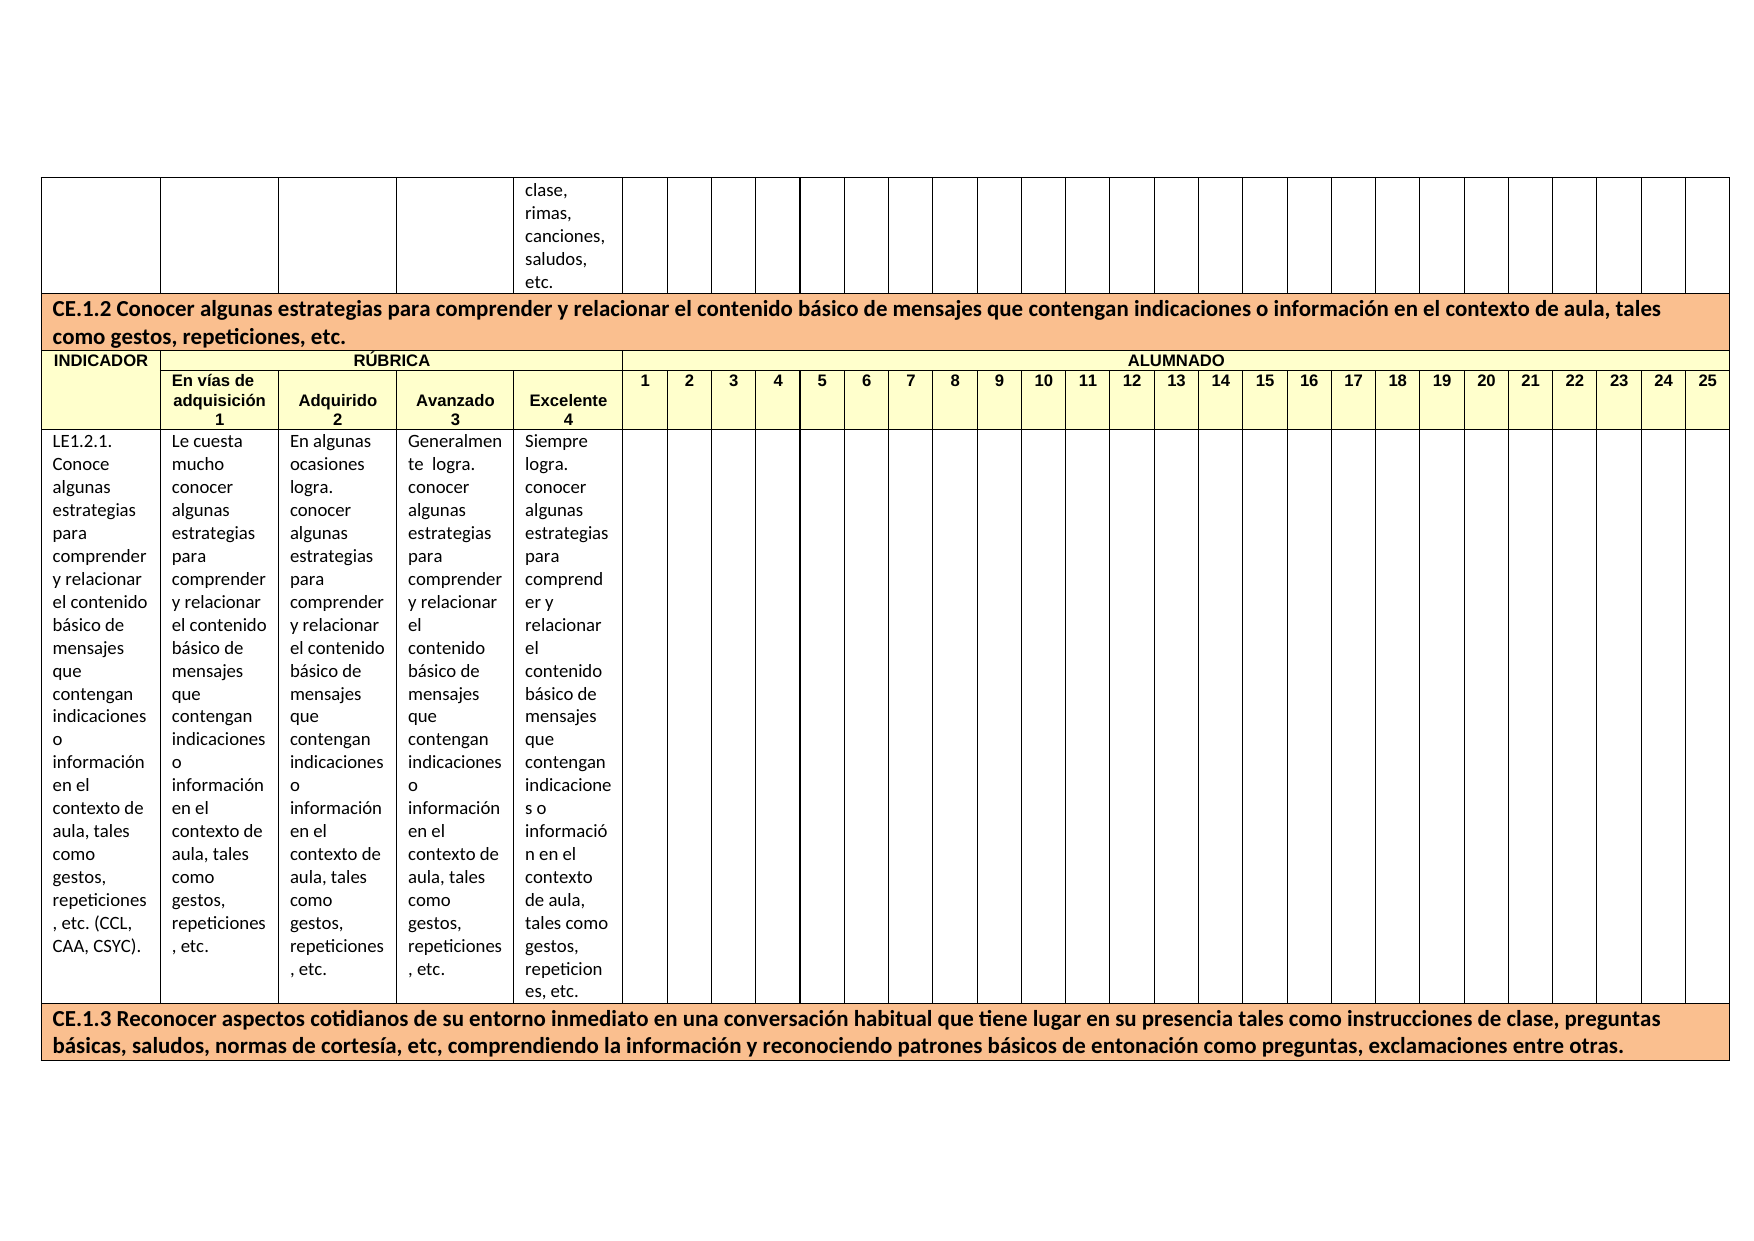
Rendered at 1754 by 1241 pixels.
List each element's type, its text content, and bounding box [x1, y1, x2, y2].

table_cell [1288, 178, 1331, 293]
table_cell 10 [1022, 371, 1065, 429]
table_cell [1022, 178, 1065, 293]
table_cell [889, 178, 932, 293]
table_cell [1243, 178, 1287, 293]
table_cell [933, 178, 977, 293]
table_cell 6 [845, 371, 888, 429]
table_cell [161, 178, 278, 293]
table_cell 15 [1243, 371, 1287, 429]
table_cell 21 [1509, 371, 1552, 429]
table_cell 2 [668, 371, 711, 429]
table_cell [978, 178, 1021, 293]
table_cell [1110, 178, 1154, 293]
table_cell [397, 178, 513, 293]
table_cell [623, 430, 667, 1003]
table_cell [1465, 430, 1508, 1003]
table_cell 14 [1199, 371, 1242, 429]
table_cell [1553, 178, 1596, 293]
table_cell [1199, 430, 1242, 1003]
table_cell 7 [889, 371, 932, 429]
table_cell [1642, 178, 1685, 293]
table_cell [514, 178, 622, 293]
table_cell 23 [1597, 371, 1641, 429]
table_cell RÚBRICA [161, 351, 622, 370]
table_cell 12 [1110, 371, 1154, 429]
table_cell [1420, 178, 1464, 293]
table_cell [756, 430, 799, 1003]
table_cell CE.1.2 Conocer algunas estrategias para comprender y relacionar el contenido básico de mensajes que contengan indicaciones o información en el contexto de aula, tales como gestos, repeticiones, etc. [42, 294, 1729, 350]
table_cell [1509, 178, 1552, 293]
table_cell [756, 178, 799, 293]
table_cell [1509, 430, 1552, 1003]
table_cell Siempre logra. conocer algunas estrategias para comprender y relacionar el contenido básico de mensajes que contengan indicaciones o información en el contexto de aula, tales como gestos, repeticiones, etc. [514, 430, 622, 1003]
table_cell 8 [933, 371, 977, 429]
table_cell 3 [712, 371, 755, 429]
table_cell [1420, 430, 1464, 1003]
table_cell [1288, 430, 1331, 1003]
table_cell ALUMNADO [623, 351, 1729, 370]
table_cell 5 [801, 371, 844, 429]
table_cell LE1.2.1. Conoce algunas estrategias para comprender y relacionar el contenido básico de mensajes que contengan indicaciones o información en el contexto de aula, tales como gestos, repeticiones, etc. (CCL, CAA, CSYC). [42, 430, 160, 1003]
table_cell 22 [1553, 371, 1596, 429]
table_cell En algunas ocasiones logra. conocer algunas estrategias para comprender y relacionar el contenido básico de mensajes que contengan indicaciones o información en el contexto de aula, tales como gestos, repeticiones, etc. [279, 430, 396, 1003]
table_cell [978, 430, 1021, 1003]
table_cell En vías de adquisición 1 [161, 371, 278, 429]
table_cell 16 [1288, 371, 1331, 429]
table_cell 19 [1420, 371, 1464, 429]
table_cell 9 [978, 371, 1021, 429]
table_cell [1686, 430, 1729, 1003]
table_cell [801, 178, 844, 293]
table_cell [712, 178, 755, 293]
table_cell INDICADOR [42, 351, 160, 429]
table_cell [1642, 430, 1685, 1003]
table_cell Avanzado 3 [397, 371, 513, 429]
table_cell [889, 430, 932, 1003]
table_cell 1 [623, 371, 667, 429]
table_cell Adquirido 2 [279, 371, 396, 429]
table_cell [1243, 430, 1287, 1003]
table_cell Generalmente logra. conocer algunas estrategias para comprender y relacionar el contenido básico de mensajes que contengan indicaciones o información en el contexto de aula, tales como gestos, repeticiones, etc. [397, 430, 513, 1003]
table_cell [1553, 430, 1596, 1003]
table_cell 4 [756, 371, 799, 429]
table_cell [1597, 430, 1641, 1003]
table_cell [845, 178, 888, 293]
table_cell [1199, 178, 1242, 293]
table_cell [1597, 178, 1641, 293]
table_cell 18 [1376, 371, 1419, 429]
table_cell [279, 178, 396, 293]
table_cell 20 [1465, 371, 1508, 429]
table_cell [42, 178, 160, 293]
table_cell Le cuesta mucho conocer algunas estrategias para comprender y relacionar el contenido básico de mensajes que contengan indicaciones o información en el contexto de aula, tales como gestos, repeticiones, etc. [161, 430, 278, 1003]
table_cell [1686, 178, 1729, 293]
table_cell [1332, 178, 1375, 293]
table_cell [712, 430, 755, 1003]
table_cell [668, 430, 711, 1003]
table_cell [1110, 430, 1154, 1003]
table_cell [1465, 178, 1508, 293]
table_cell [623, 178, 667, 293]
table_cell 11 [1066, 371, 1109, 429]
table_cell [1066, 178, 1109, 293]
table_cell [801, 430, 844, 1003]
table_cell 24 [1642, 371, 1685, 429]
table_cell [1155, 430, 1198, 1003]
table_cell [845, 430, 888, 1003]
table_cell Excelente 4 [514, 371, 622, 429]
table_cell [1376, 178, 1419, 293]
table_cell [1332, 430, 1375, 1003]
table_cell [668, 178, 711, 293]
table_cell [933, 430, 977, 1003]
table_cell [1376, 430, 1419, 1003]
table_cell 17 [1332, 371, 1375, 429]
table_cell 25 [1686, 371, 1729, 429]
table_cell [1022, 430, 1065, 1003]
table_cell [1066, 430, 1109, 1003]
table_cell 13 [1155, 371, 1198, 429]
table_cell CE.1.3 Reconocer aspectos cotidianos de su entorno inmediato en una conversación habitual que tiene lugar en su presencia tales como instrucciones de clase, preguntas básicas, saludos, normas de cortesía, etc, comprendiendo la información y reconociendo patrones básicos de entonación como preguntas, exclamaciones entre otras. [42, 1004, 1729, 1060]
table_cell [1155, 178, 1198, 293]
